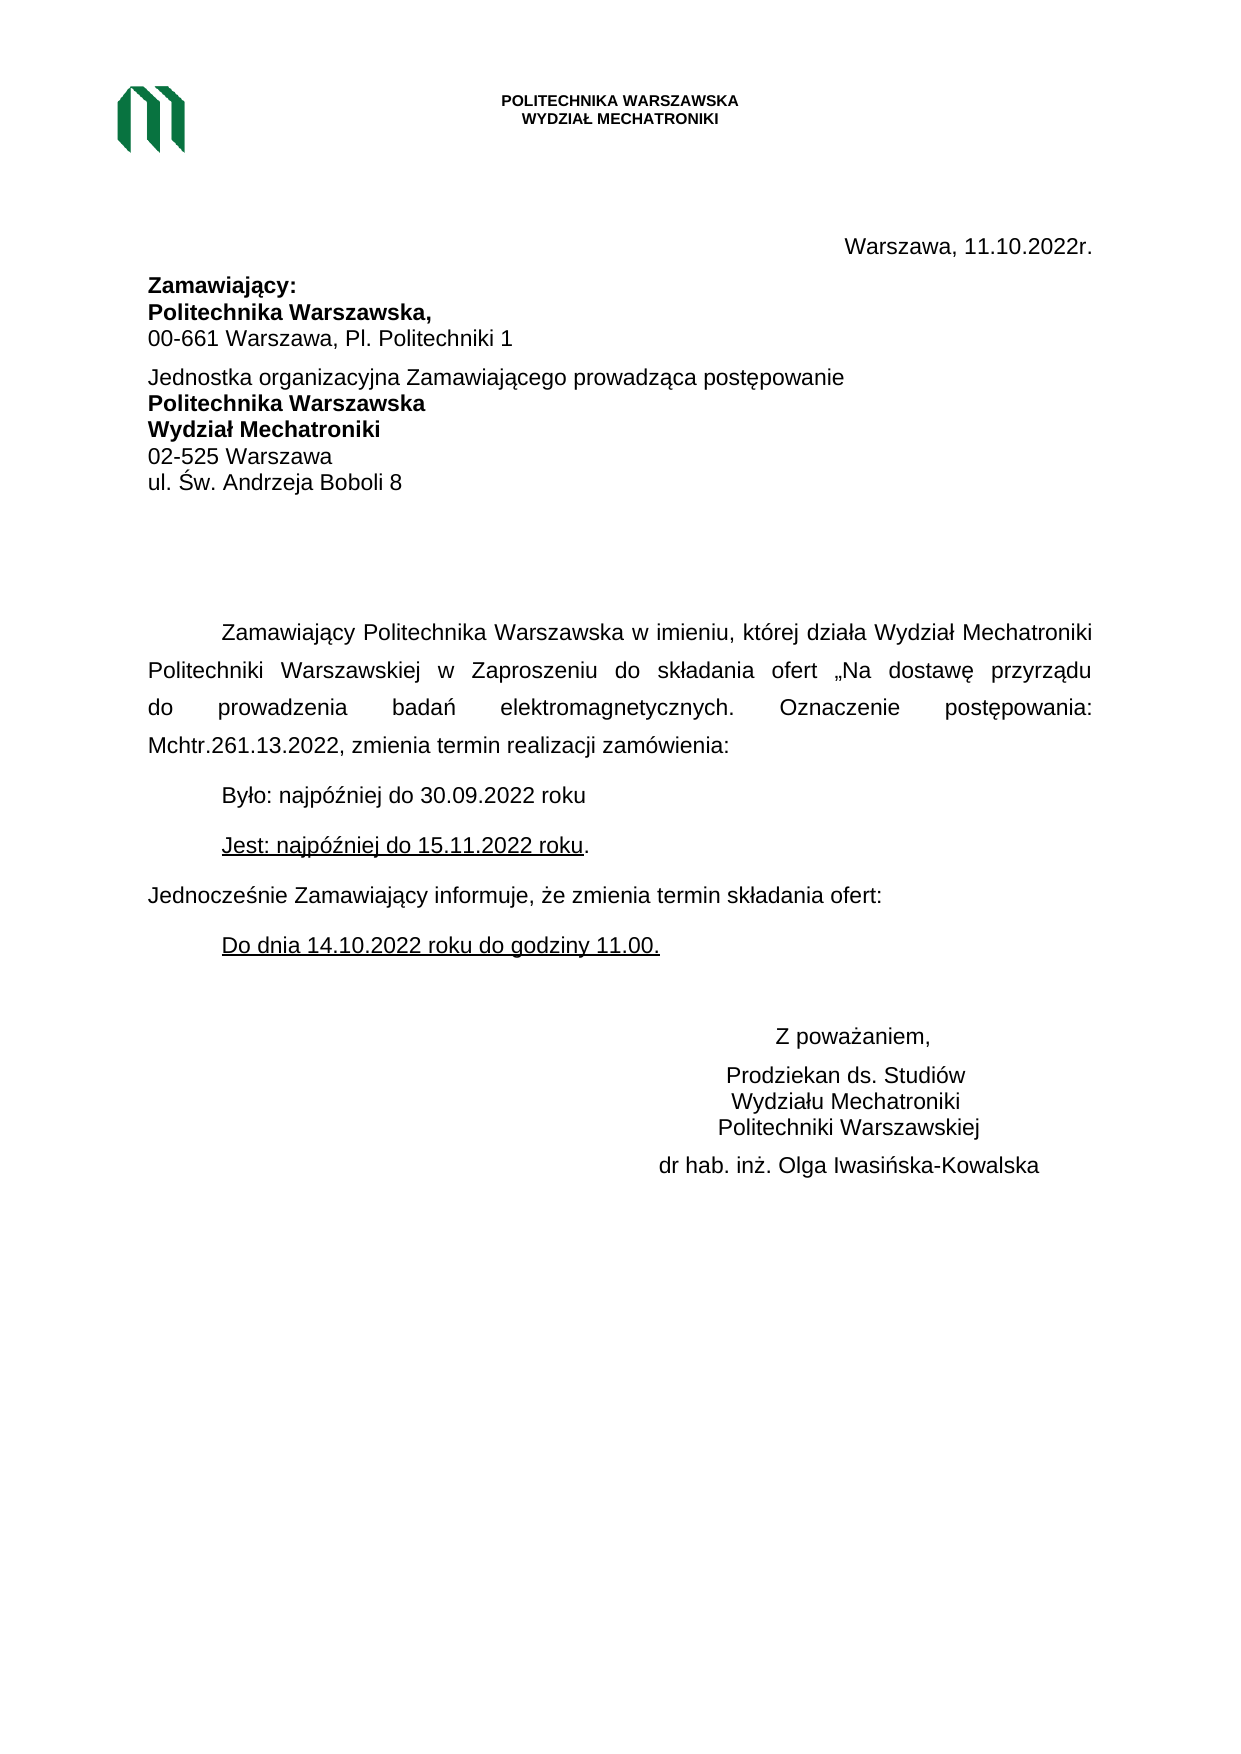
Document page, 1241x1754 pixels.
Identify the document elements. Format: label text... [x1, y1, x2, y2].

text Zamawiający: Politechnika Warszawska, 00-661 Warszawa, Pl. Politechniki 1 [148, 272, 1093, 351]
text Było: najpóźniej do 30.09.2022 roku [148, 770, 1093, 808]
picture [101, 73, 201, 164]
text dr hab. inż. Olga Iwasińska-Kowalska [590, 1141, 1107, 1178]
text Zamawiający Politechnika Warszawska w imieniu, której działa Wydział Mechatroniki Politechniki Warszawskiej w Zaproszeniu do składania ofert „Na dostawę przyrządu do prowadzenia badań elektromagnetycznych. Oznaczenie postępowania: Mchtr.261.13.2022, zmienia termin realizacji zamówienia: [148, 608, 1093, 758]
text Z poważaniem, [148, 1012, 1107, 1049]
text Jednostka organizacyjna Zamawiającego prowadząca postępowanie Politechnika Warszawska Wydział Mechatroniki 02-525 Warszawa ul. Św. Andrzeja Boboli 8 [148, 364, 1093, 495]
text Jednocześnie Zamawiający informuje, że zmienia termin składania ofert: [148, 870, 1093, 908]
text Do dnia 14.10.2022 roku do godziny 11.00. [148, 920, 1093, 958]
text Prodziekan ds. Studiów Wydziału Mechatroniki Politechniki Warszawskiej [590, 1062, 1107, 1141]
text Jest: najpóźniej do 15.11.2022 roku. [148, 820, 1093, 858]
text Warszawa, 11.10.2022r. [148, 233, 1093, 259]
